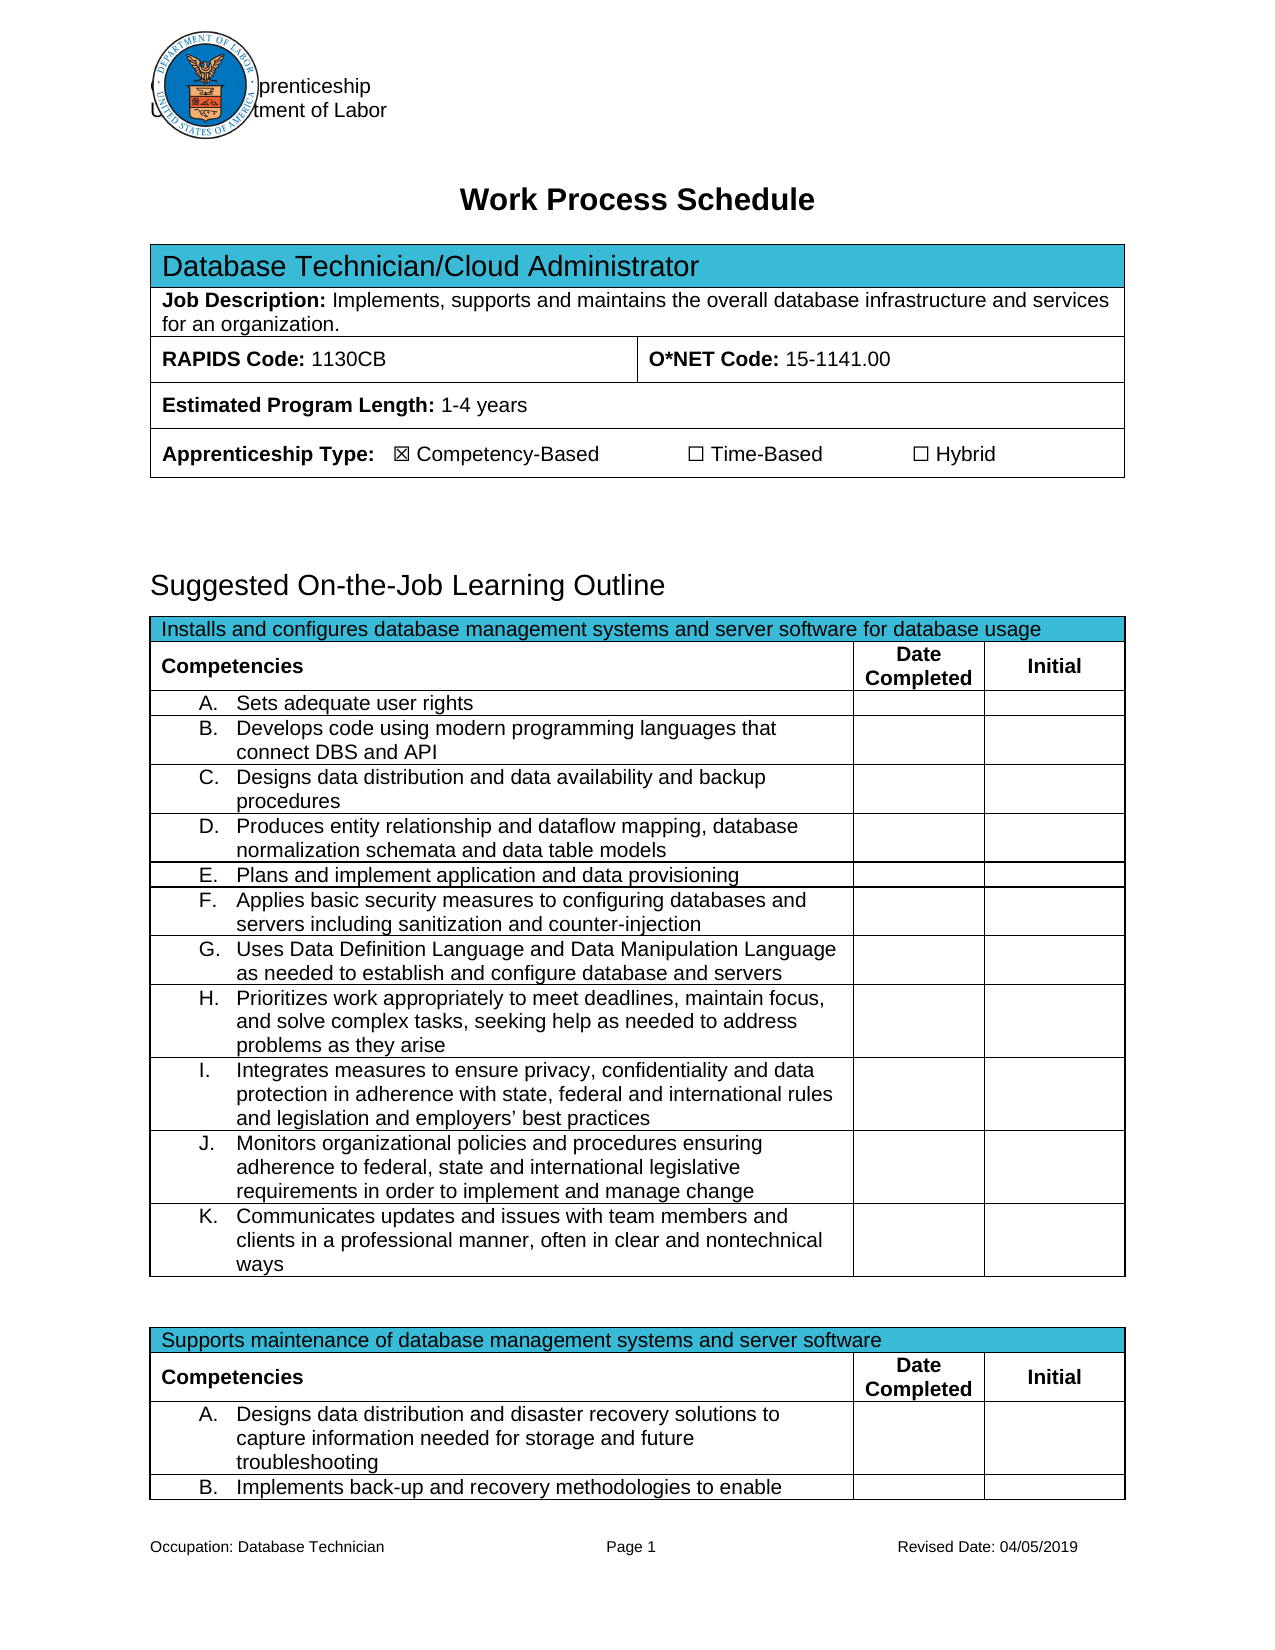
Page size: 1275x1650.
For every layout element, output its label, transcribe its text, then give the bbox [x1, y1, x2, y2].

table_cell [985, 716, 1124, 763]
table_cell Prioritizes work appropriately to meet deadlines, maintain focus, and solve complex tasks, seeking help as needed to address problems as they arise [151, 985, 853, 1057]
table_cell Initial [985, 642, 1124, 689]
table_cell Designs data distribution and data availability and backup procedures [151, 765, 853, 812]
table_cell O*NET Code: 15-1141.00 [638, 337, 1124, 382]
table_cell Monitors organizational policies and procedures ensuring adherence to federal, state and international legislative requirements in order to implement and manage change [151, 1131, 853, 1203]
table_cell Estimated Program Length: 1-4 years [151, 383, 1124, 427]
table_cell Initial [985, 1353, 1124, 1401]
text Suggested On-the-Job Learning Outline [150, 566, 1125, 603]
table_cell [985, 1204, 1124, 1276]
table_cell Apprenticeship Type: Competency-Based Time-Based Hybrid [151, 429, 1124, 477]
table_cell [985, 1058, 1124, 1130]
table_cell [854, 1402, 984, 1474]
table_header Database Technician/Cloud Administrator [151, 245, 1124, 287]
table_cell RAPIDS Code: 1130CB [151, 337, 637, 382]
table_header Supports maintenance of database management systems and server software [151, 1328, 1124, 1352]
table_cell [854, 1131, 984, 1203]
table_cell [985, 814, 1124, 861]
table_cell [854, 765, 984, 812]
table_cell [151, 1475, 853, 1499]
table_cell Produces entity relationship and dataflow mapping, database normalization schemata and data table models [151, 814, 853, 861]
table_cell [985, 765, 1124, 812]
table_cell [854, 1204, 984, 1276]
table_cell [854, 716, 984, 763]
table_cell Integrates measures to ensure privacy, confidentiality and data protection in adherence with state, federal and international rules and legislation and employers’ best practices [151, 1058, 853, 1130]
table_cell [985, 936, 1124, 984]
table_cell [854, 691, 984, 714]
table_cell [985, 888, 1124, 935]
table_cell [854, 985, 984, 1057]
table_cell Sets adequate user rights [151, 691, 853, 714]
table_cell [985, 691, 1124, 714]
picture [150, 30, 261, 141]
table_cell Date Completed [854, 642, 984, 689]
table_cell [854, 888, 984, 935]
table_cell Competencies [151, 1353, 853, 1401]
table_cell Develops code using modern programming languages that connect DBS and API [151, 716, 853, 763]
table_header Installs and configures database management systems and server software for database usage [151, 617, 1124, 641]
table_cell [854, 936, 984, 984]
subtitle Work Process Schedule [150, 150, 1125, 225]
table_cell [985, 1475, 1124, 1499]
table_cell Uses Data Definition Language and Data Manipulation Language as needed to establish and configure database and servers [151, 936, 853, 984]
table_cell [854, 1058, 984, 1130]
table_cell Plans and implement application and data provisioning [151, 863, 853, 886]
table_cell [985, 1402, 1124, 1474]
table_cell [854, 1475, 984, 1499]
table_cell Competencies [151, 642, 853, 689]
table_cell Applies basic security measures to configuring databases and servers including sanitization and counter-injection [151, 888, 853, 935]
table_cell [854, 814, 984, 861]
table_cell Job Description: Implements, supports and maintains the overall database infrastructure and services for an organization. [151, 288, 1124, 336]
table_cell Designs data distribution and disaster recovery solutions to capture information needed for storage and future troubleshooting [151, 1402, 853, 1474]
table_cell Communicates updates and issues with team members and clients in a professional manner, often in clear and nontechnical ways [151, 1204, 853, 1276]
table_cell [985, 863, 1124, 886]
table_cell [985, 1131, 1124, 1203]
table_cell [985, 985, 1124, 1057]
table_cell [854, 863, 984, 886]
table_cell Date Completed [854, 1353, 984, 1401]
